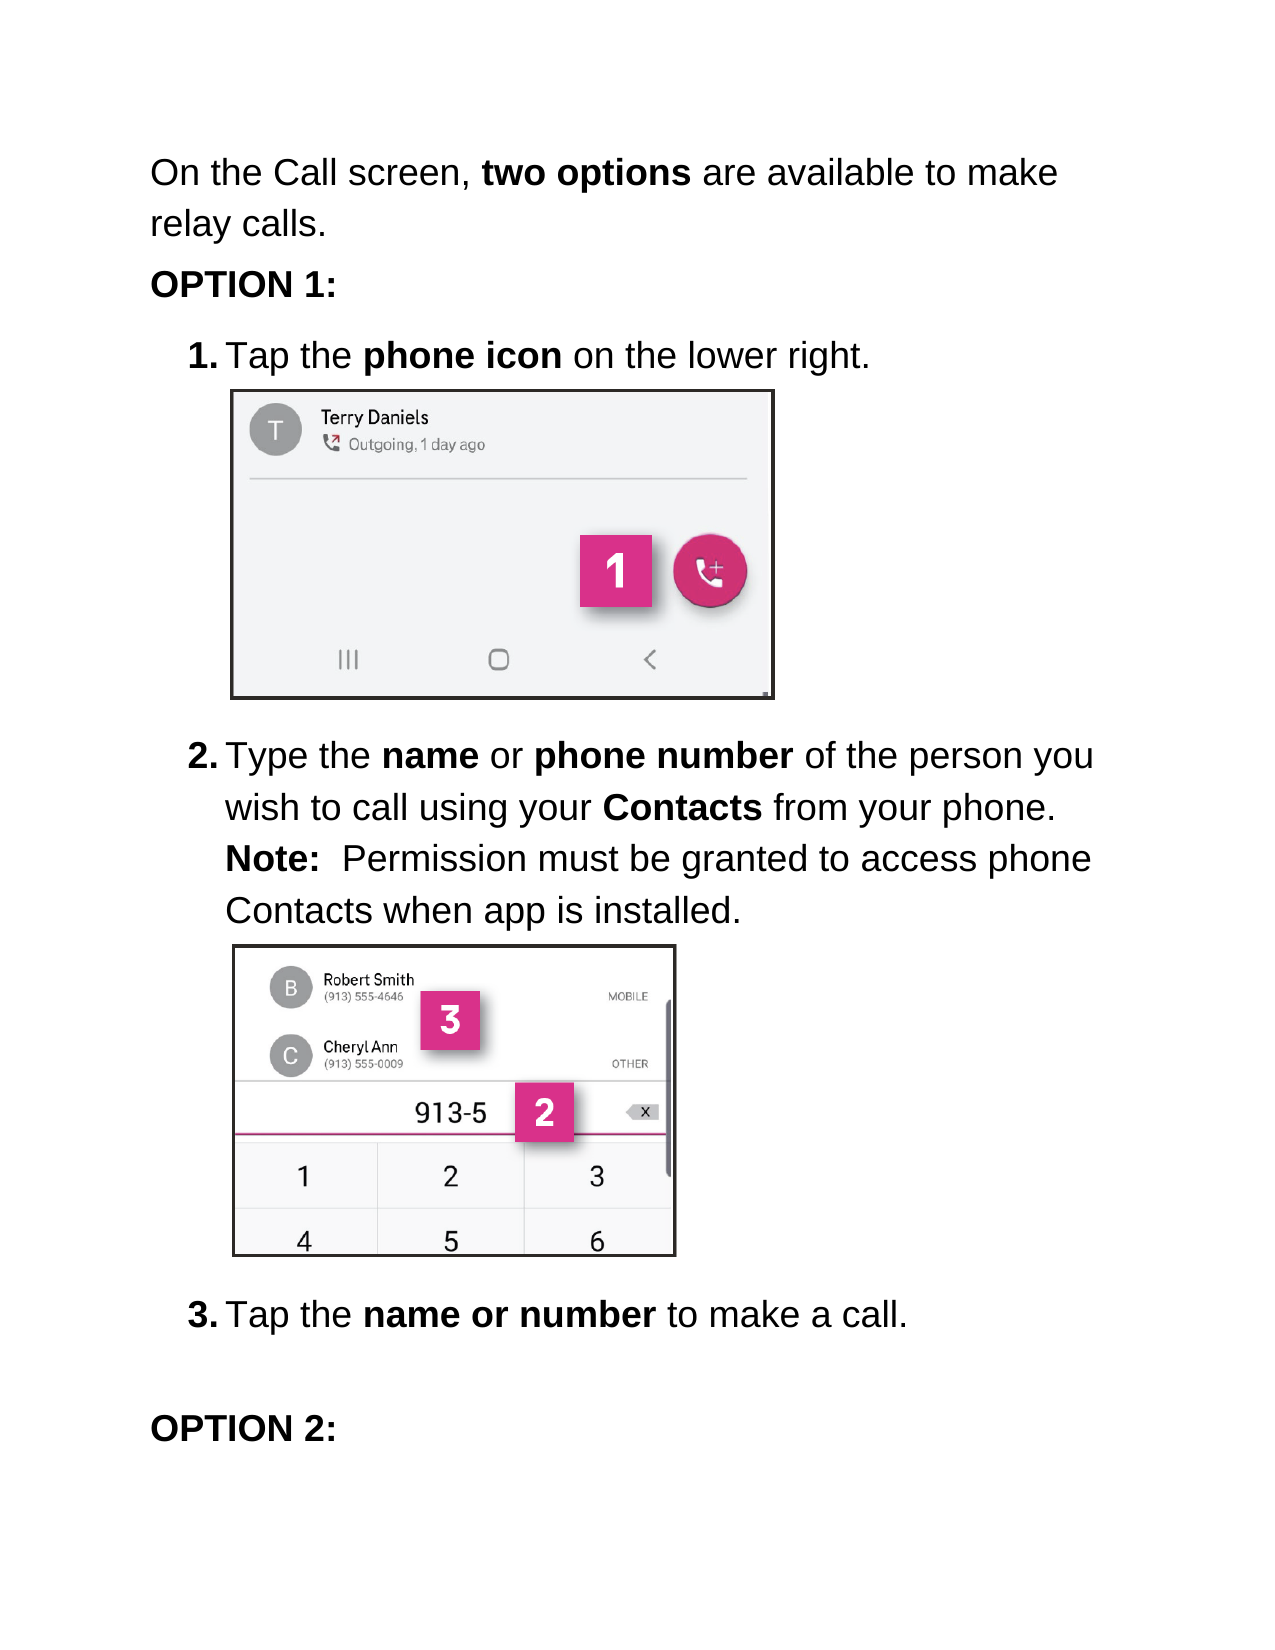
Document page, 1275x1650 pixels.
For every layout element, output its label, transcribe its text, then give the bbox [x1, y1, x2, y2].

list Tap the name or number to make a call. [187, 1292, 1125, 1335]
picture [225, 938, 682, 1267]
text OPTION 1: [150, 263, 1125, 306]
picture [225, 383, 782, 708]
text OPTION 2: [150, 1406, 1125, 1449]
text On the Call screen, two options are available to make relay calls. [150, 150, 1125, 245]
